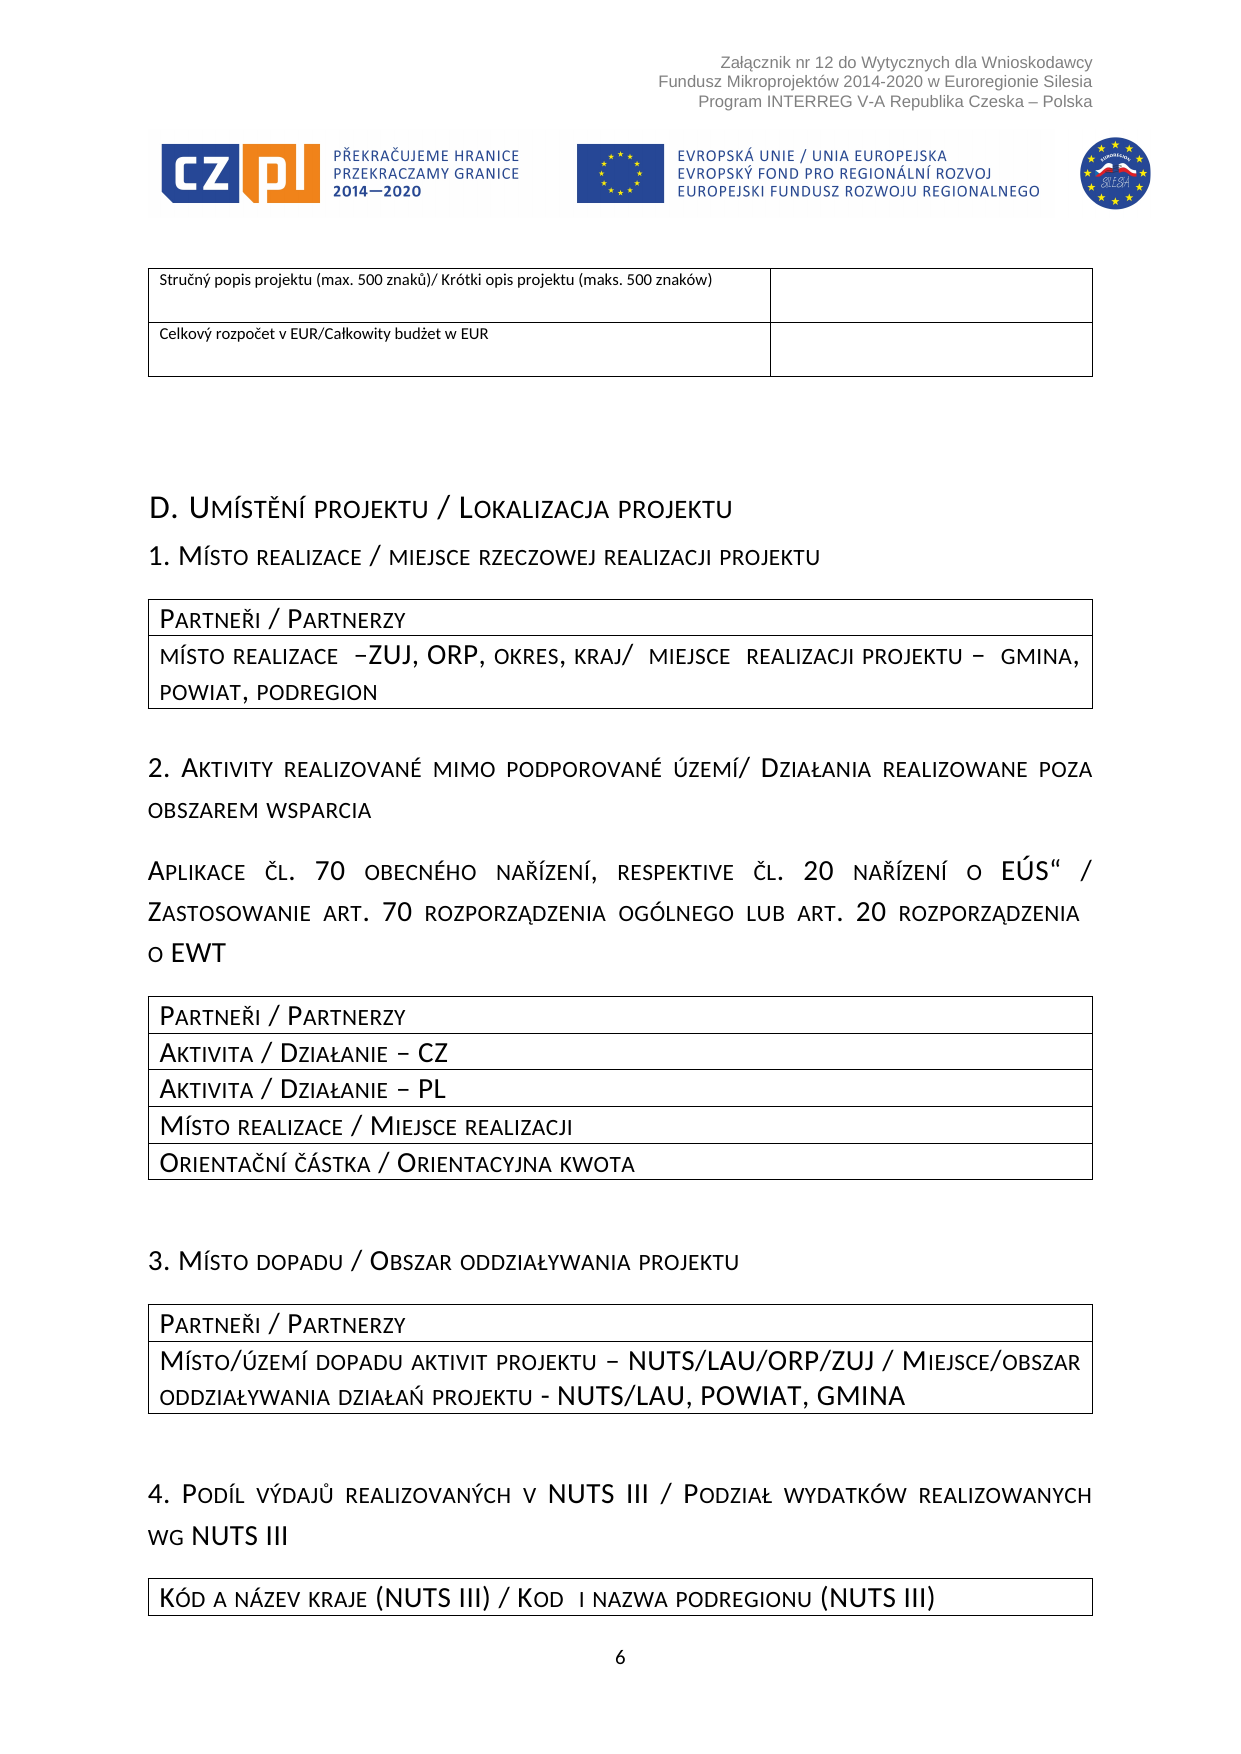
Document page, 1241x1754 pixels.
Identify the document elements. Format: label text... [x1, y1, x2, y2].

text 1. Místo realizace / miejsce rzeczowej realizacji projektu [148, 537, 1093, 572]
table_header Partneři / Partnerzy [149, 997, 1092, 1033]
subtitle Umístění projektu / Lokalizacja projektu [149, 486, 1093, 527]
table_cell Místo/území dopadu aktivit projektu – NUTS/LAU/ORP/ZUJ / Miejsce/obszar oddziaływania działań projektu - NUTS/LAU, POWIAT, GMINA [149, 1342, 1092, 1413]
text 2. Aktivity realizované mimo podporované území/ Działania realizowane poza obszarem wsparcia [148, 709, 1093, 826]
text Aplikace čl. 70 obecného nařízení, respektive čl. 20 nařízení o EÚS“ / Zastosowanie art. 70 rozporządzenia ogólnego lub art. 20 rozporządzenia o EWT [148, 852, 1093, 970]
table_cell místo realizace –ZUJ, ORP, okres, kraj/ miejsce realizacji projektu – gmina, powiat, podregion [149, 636, 1092, 708]
picture [147, 129, 1151, 218]
table_header Partneři / Partnerzy [149, 1305, 1092, 1341]
table_cell Stručný popis projektu (max. 500 znaků)/ Krótki opis projektu (maks. 500 znaków) [149, 269, 770, 322]
text 4. Podíl výdajů realizovaných v NUTS III / Podział wydatków realizowanych wg NUTS III [148, 1476, 1093, 1552]
table_cell Celkový rozpočet v EUR/Całkowity budżet w EUR [149, 323, 770, 376]
text 3. Místo dopadu / Obszar oddziaływania projektu [148, 1242, 1093, 1278]
table_header Partneři / Partnerzy [149, 600, 1092, 635]
table_header Kód a název kraje (NUTS III) / Kod i nazwa podregionu (NUTS III) [149, 1579, 1092, 1615]
table_cell [771, 323, 1092, 376]
table_cell Orientační částka / Orientacyjna kwota [149, 1144, 1092, 1179]
table_cell Místo realizace / Miejsce realizacji [149, 1107, 1092, 1143]
table_cell Aktivita / Działanie – CZ [149, 1034, 1092, 1069]
table_cell [771, 269, 1092, 322]
table_cell Aktivita / Działanie – PL [149, 1070, 1092, 1106]
